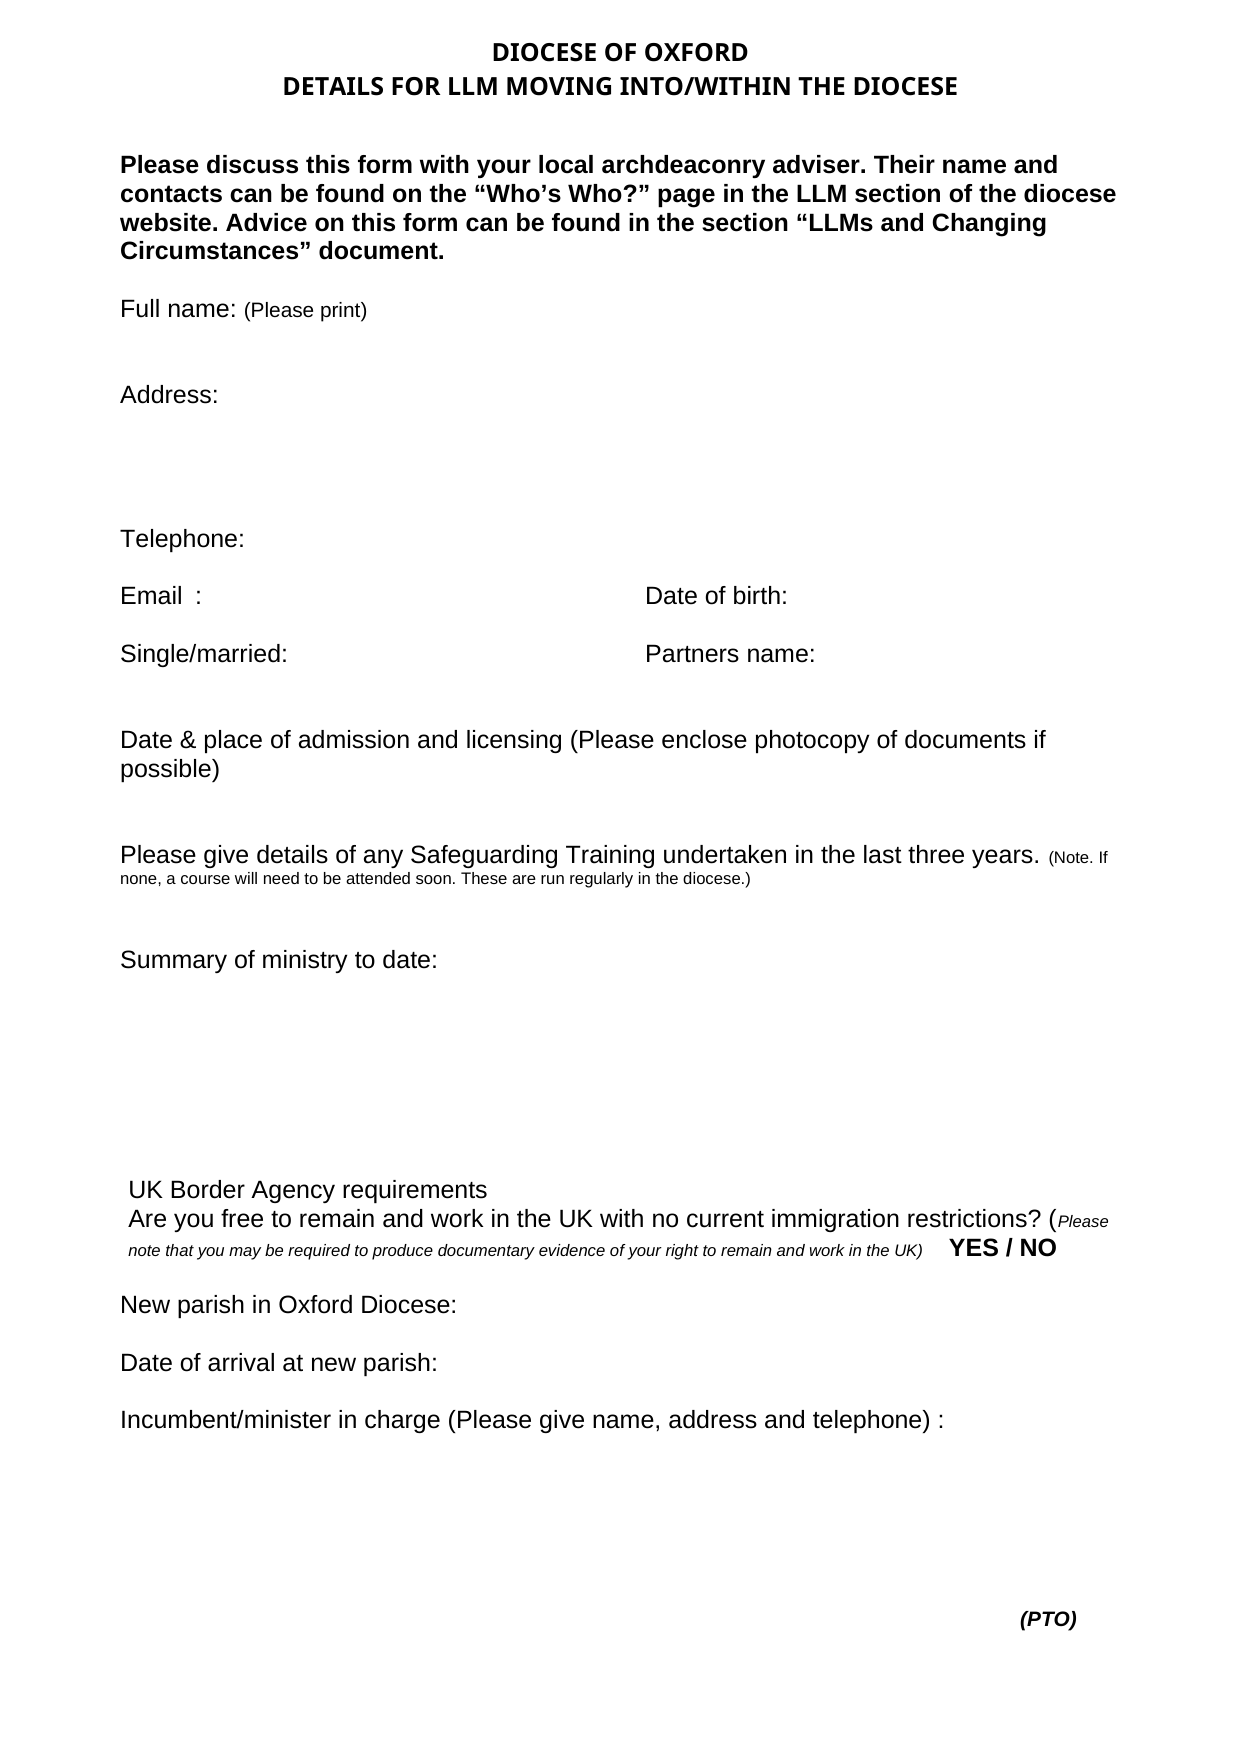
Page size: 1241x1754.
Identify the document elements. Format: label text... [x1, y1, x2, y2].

text Single/married: Partners name: [120, 639, 1120, 667]
text UK Border Agency requirements [128, 1175, 1120, 1204]
text Date of arrival at new parish: [120, 1348, 1120, 1377]
text Date & place of admission and licensing (Please enclose photocopy of documents if possible) [120, 725, 1120, 782]
text Are you free to remain and work in the with no current immigration restrictions? (Please note that you may be required to produce documentary evidence of your right to remain and work in the UK) YES / NO [128, 1204, 1120, 1262]
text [120, 1607, 1120, 1631]
text Summary of ministry to date: [120, 945, 1120, 974]
text Address: [120, 380, 1120, 409]
text Please discuss this form with your local archdeaconry adviser. Their name and contacts can be found on the “Who’s Who?” page in the LLM section of the diocese website. Advice on this form can be found in the section “LLMs and Changing Circumstances” document. [120, 150, 1120, 265]
text Telephone: [120, 524, 1120, 552]
text Please give details of any Safeguarding Training undertaken in the last three years. (Note. If none, a course will need to be attended soon. These are run regularly in the diocese.) [120, 840, 1120, 888]
text Full name: (Please print) [120, 294, 1120, 322]
text Email : Date of birth: [120, 581, 1120, 610]
text New parish in Diocese: [120, 1290, 1120, 1319]
text Incumbent/minister in charge (Please give name, address and telephone) : [120, 1405, 1120, 1434]
